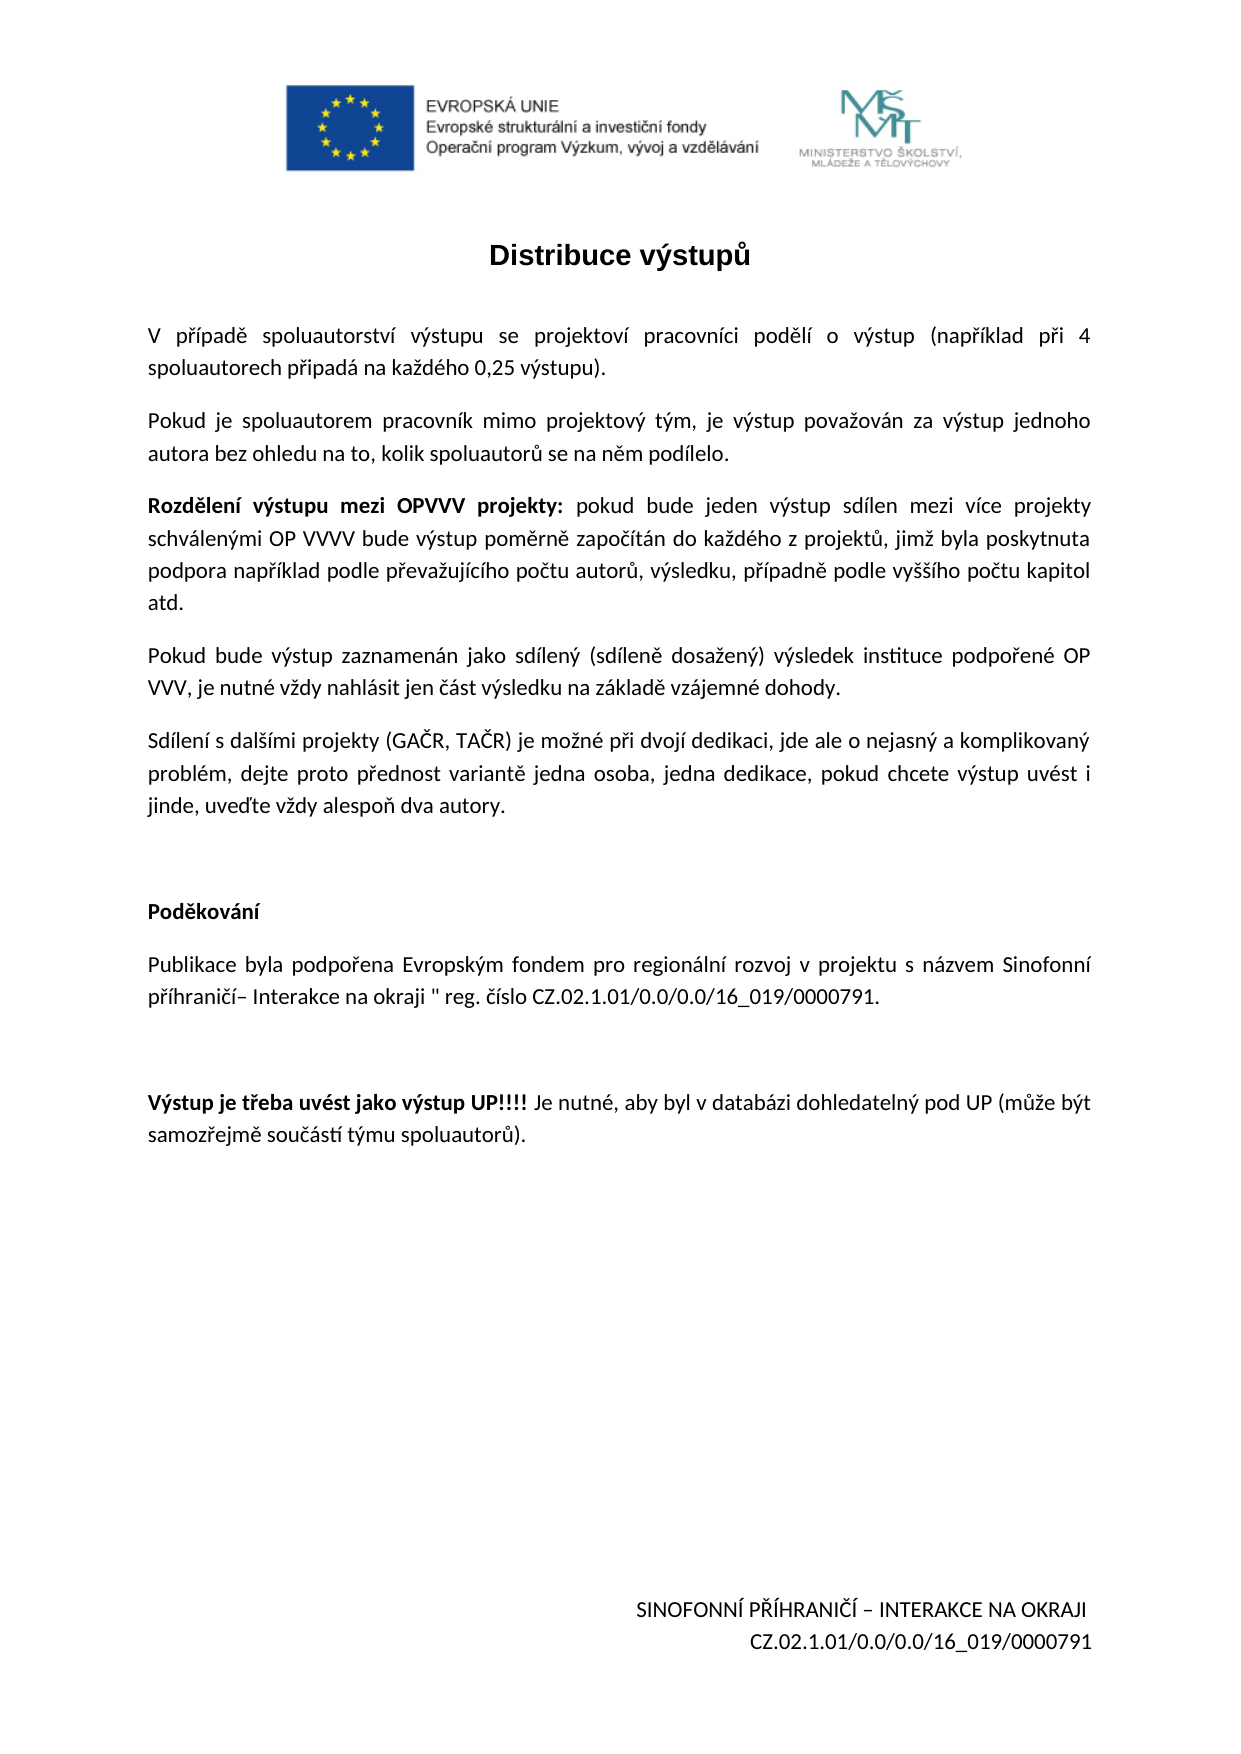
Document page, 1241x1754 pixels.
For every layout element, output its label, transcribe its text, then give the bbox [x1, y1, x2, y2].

text V případě spoluautorství výstupu se projektoví pracovníci podělí o výstup (například při 4 spoluautorech připadá na každého 0,25 výstupu). [148, 321, 1092, 381]
text Pokud bude výstup zaznamenán jako sdílený (sdíleně dosažený) výsledek instituce podpořené OP VVV, je nutné vždy nahlásit jen část výsledku na základě vzájemné dohody. [148, 641, 1092, 701]
title Distribuce výstupů [148, 238, 1092, 271]
text Rozdělení výstupu mezi OPVVV projekty: pokud bude jeden výstup sdílen mezi více projekty schválenými OP VVVV bude výstup poměrně započítán do každého z projektů, jimž byla poskytnuta podpora například podle převažujícího počtu autorů, výsledku, případně podle vyššího počtu kapitol atd. [148, 492, 1092, 616]
text Pokud je spoluautorem pracovník mimo projektový tým, je výstup považován za výstup jednoho autora bez ohledu na to, kolik spoluautorů se na něm podílelo. [148, 406, 1092, 467]
text Poděkování [148, 897, 1092, 925]
picture [242, 44, 999, 213]
text Publikace byla podpořena Evropským fondem pro regionální rozvoj v projektu s názvem Sinofonní příhraničí– Interakce na okraji " reg. číslo CZ.02.1.01/0.0/0.0/16_019/0000791. [148, 950, 1092, 1010]
text Výstup je třeba uvést jako výstup UP!!!! Je nutné, aby byl v databázi dohledatelný pod UP (může být samozřejmě součástí týmu spoluautorů). [148, 1088, 1092, 1148]
text Sdílení s dalšími projekty (GAČR, TAČR) je možné při dvojí dedikaci, jde ale o nejasný a komplikovaný problém, dejte proto přednost variantě jedna osoba, jedna dedikace, pokud chcete výstup uvést i jinde, uveďte vždy alespoň dva autory. [148, 726, 1092, 819]
